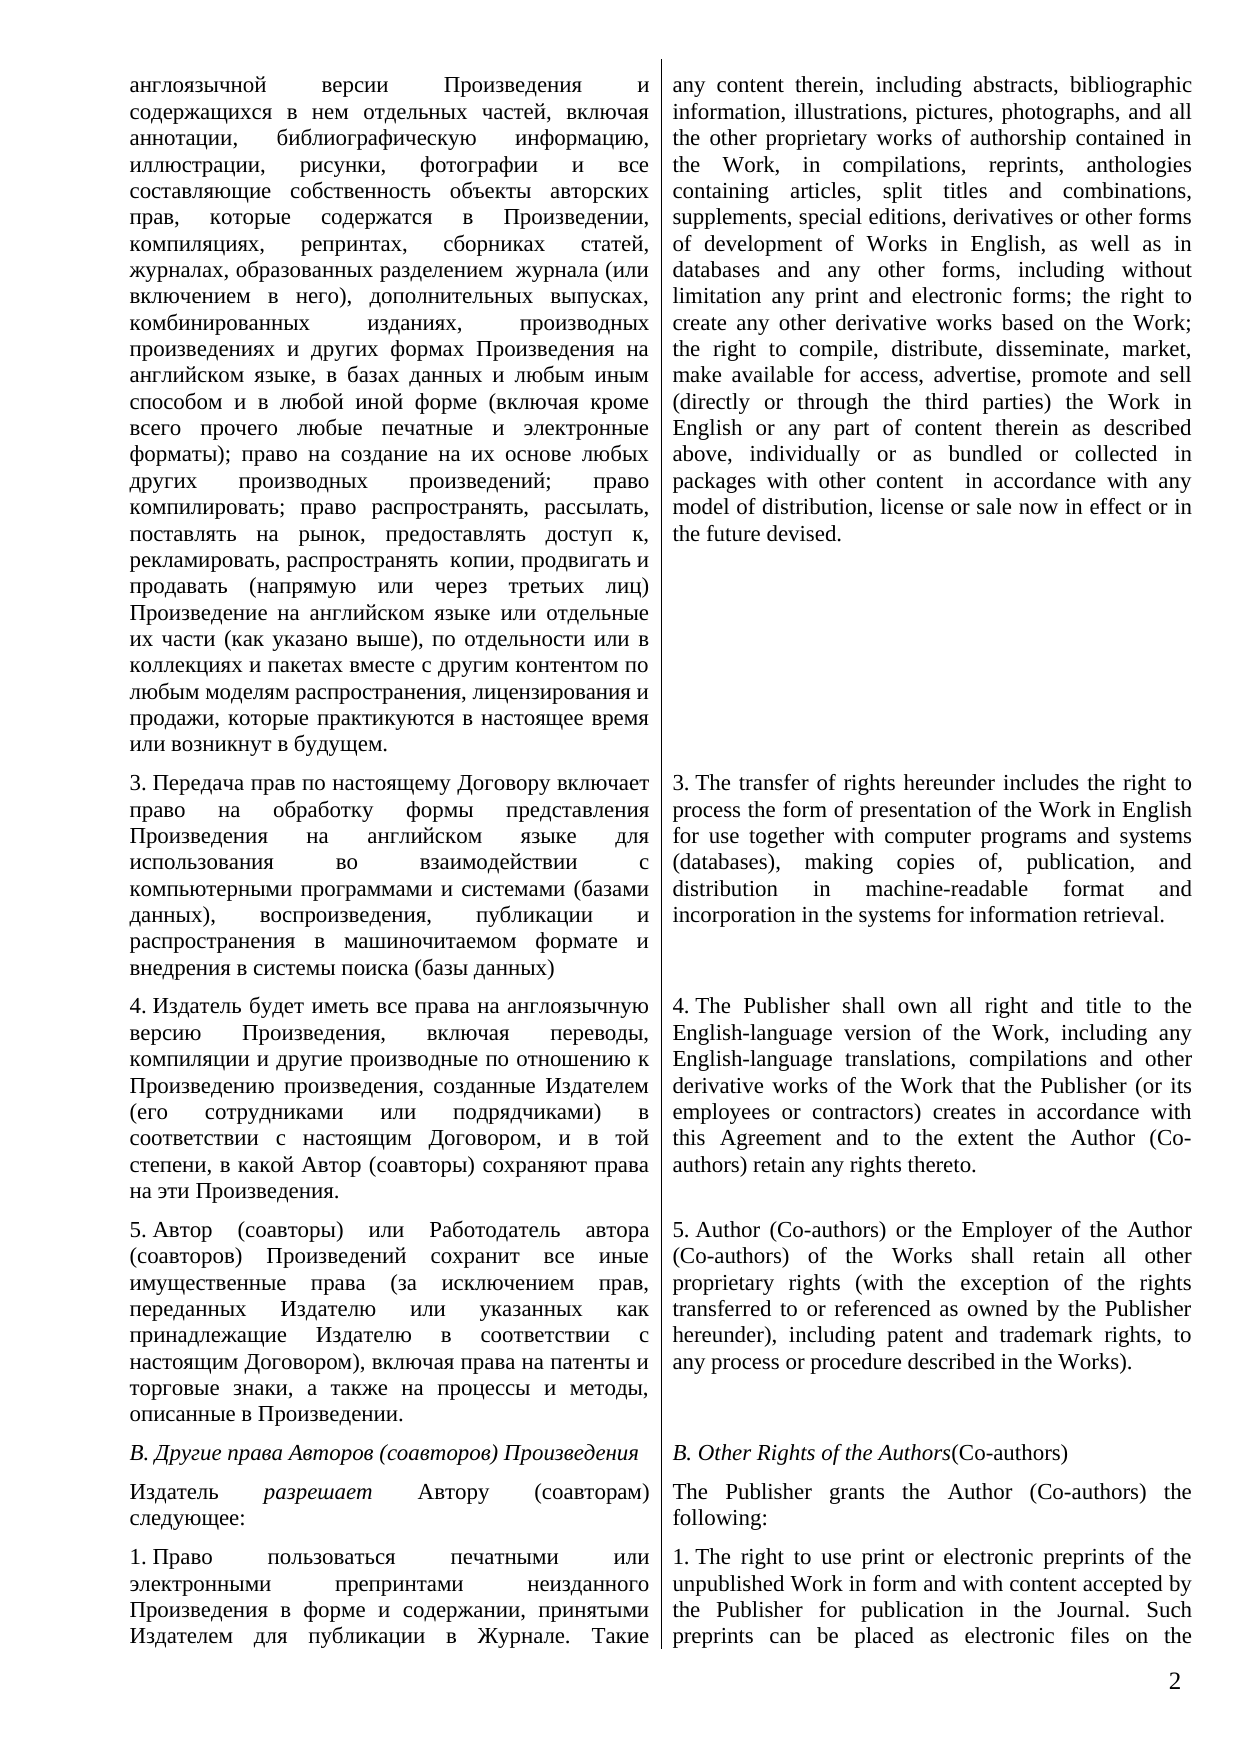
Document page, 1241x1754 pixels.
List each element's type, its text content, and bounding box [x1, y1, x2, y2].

table_cell Издатель будет иметь все права на англоязычную версию Произведения, включая переводы, компиляции и другие производные по отношению к Произведению произведения, созданные Издателем (его сотрудниками или подрядчиками) в соответствии с настоящим Договором, и в той степени, в какой Автор (соавторы) сохраняют права на эти Произведения. [118, 980, 661, 1203]
table_cell Author (Co-authors) or the Employer of the Author (Co-authors) of the Works shall retain all other proprietary rights (with the exception of the rights transferred to or referenced as owned by the Publisher hereunder), including patent and trademark rights, to any process or procedure described in the Works). [662, 1204, 1204, 1427]
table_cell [662, 59, 1204, 757]
table_cell The Publisher grants the Author (Co-authors) the following: [662, 1466, 1204, 1531]
table_cell The transfer of rights hereunder includes the right to process the form of presentation of the Work in English for use together with computer programs and systems (databases), making copies of, publication, and distribution in machine-readable format and incorporation in the systems for information retrieval. [662, 757, 1204, 980]
table_cell Издатель разрешает Автору (соавторам) следующее: [118, 1466, 661, 1531]
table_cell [118, 59, 661, 757]
table_cell B. Other Rights of the Authors(Co-authors) [662, 1427, 1204, 1466]
table_cell Автор (соавторы) или Работодатель автора (соавторов) Произведений сохранит все иные имущественные права (за исключением прав, переданных Издателю или указанных как принадлежащие Издателю в соответствии с настоящим Договором), включая права на патенты и торговые знаки, а также на процессы и методы, описанные в Произведении. [118, 1204, 661, 1427]
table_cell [118, 1531, 661, 1649]
table_cell B. Другие права Авторов (соавторов) Произведения [118, 1427, 661, 1466]
table_cell Передача прав по настоящему Договору включает право на обработку формы представления Произведения на английском языке для использования во взаимодействии с компьютерными программами и системами (базами данных), воспроизведения, публикации и распространения в машиночитаемом формате и внедрения в системы поиска (базы данных) [118, 757, 661, 980]
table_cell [662, 1531, 1204, 1649]
table_cell The Publisher shall own all right and title to the English-language version of the Work, including any English-language translations, compilations and other derivative works of the Work that the Publisher (or its employees or contractors) creates in accordance with this Agreement and to the extent the Author (Co-authors) retain any rights thereto. [662, 980, 1204, 1203]
